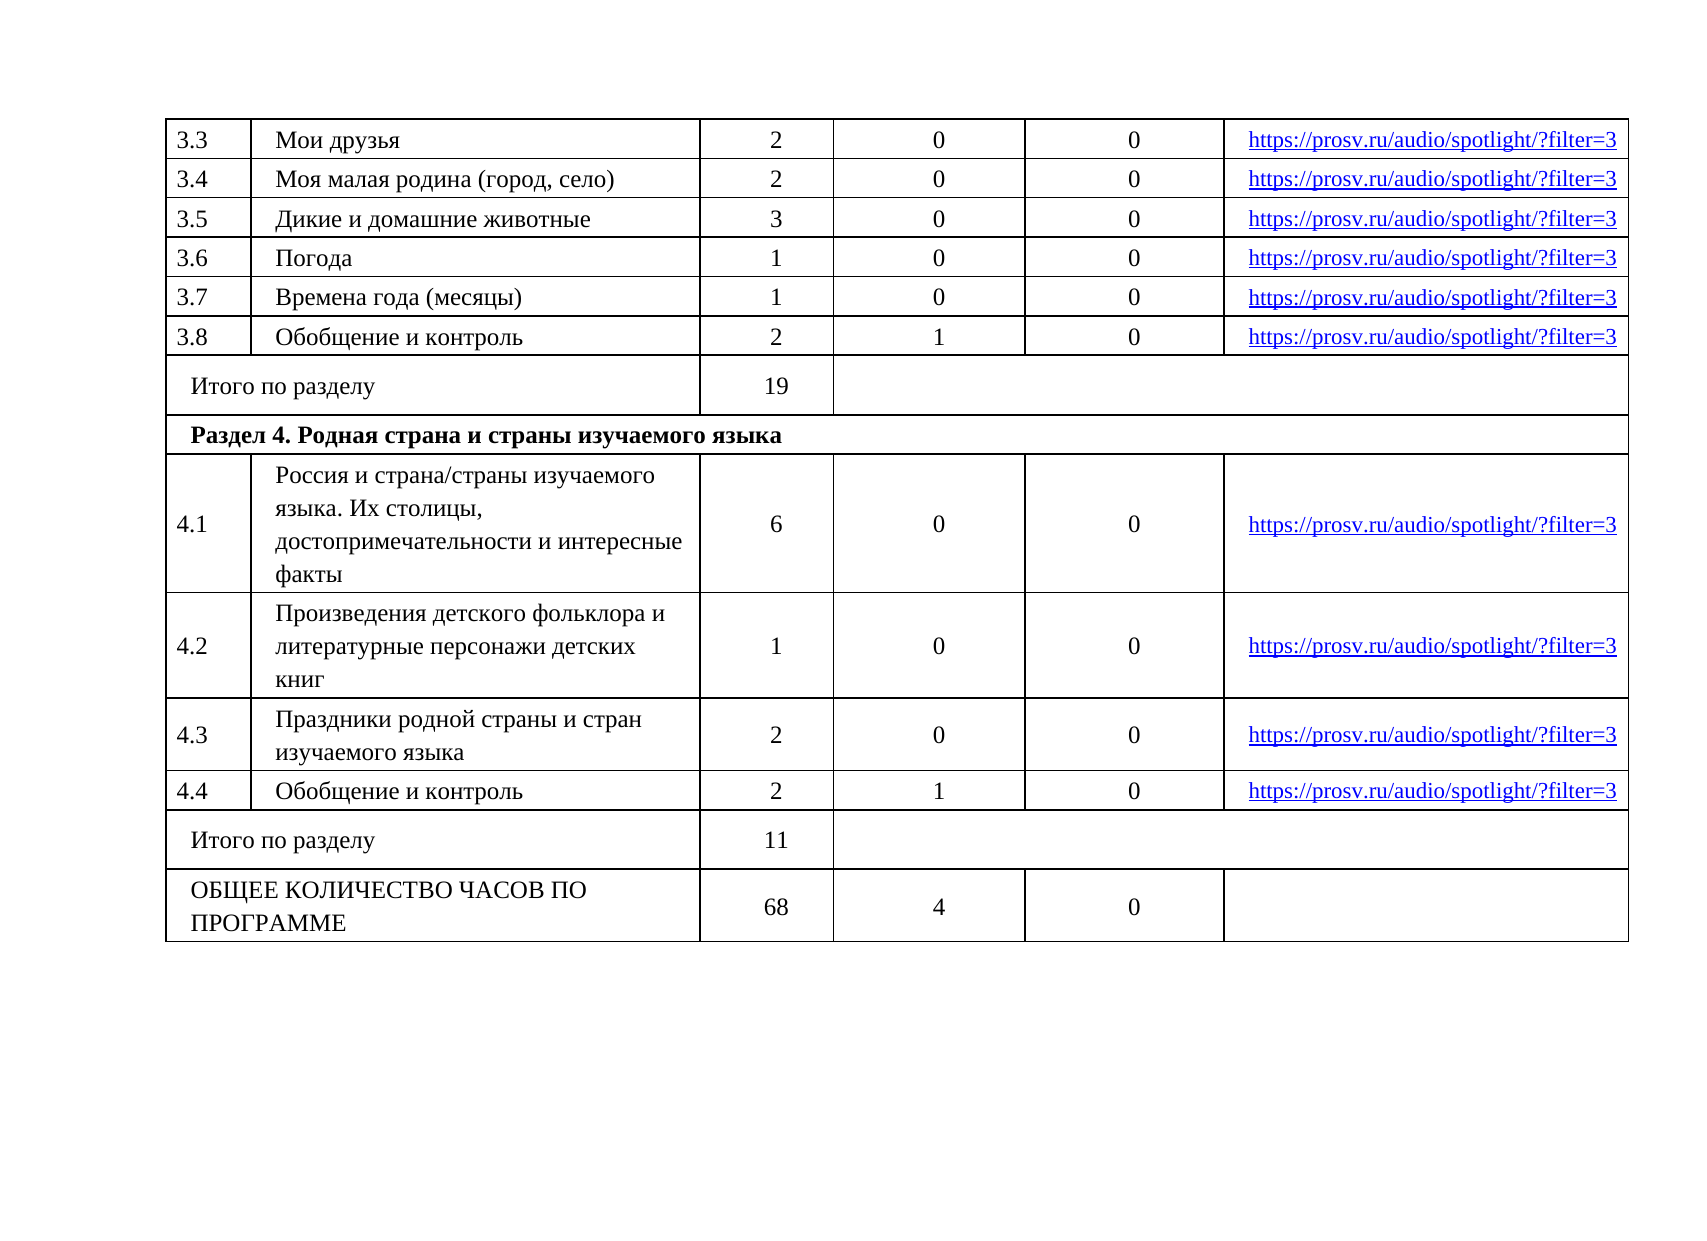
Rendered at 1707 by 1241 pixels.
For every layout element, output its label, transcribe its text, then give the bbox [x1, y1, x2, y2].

table_cell 0 [834, 699, 1024, 769]
table_cell 1 [701, 277, 833, 315]
table_cell 4.1 [167, 455, 250, 592]
table_cell 0 [1026, 238, 1223, 276]
table_cell 2 [701, 159, 833, 197]
table_cell 1 [834, 317, 1024, 354]
table_cell 3.8 [167, 317, 250, 354]
table_cell 0 [1026, 198, 1223, 236]
table_cell 6 [701, 455, 833, 592]
table_cell [1225, 870, 1628, 941]
table_cell Моя малая родина (город, село) [252, 159, 699, 197]
table_cell 3.5 [167, 198, 250, 236]
table_cell 2 [701, 120, 833, 157]
table_cell 0 [1026, 120, 1223, 157]
table_cell Обобщение и контроль [252, 317, 699, 354]
table_cell 0 [834, 593, 1024, 697]
table_cell 68 [701, 870, 833, 941]
table_cell 1 [701, 238, 833, 276]
table_cell https://prosv.ru/audio/spotlight/?filter=3 [1225, 771, 1628, 809]
table_cell 0 [834, 238, 1024, 276]
table_cell https://prosv.ru/audio/spotlight/?filter=3 [1225, 317, 1628, 354]
table_cell https://prosv.ru/audio/spotlight/?filter=3 [1225, 455, 1628, 592]
table_cell 0 [834, 120, 1024, 157]
table_cell ОБЩЕЕ КОЛИЧЕСТВО ЧАСОВ ПО ПРОГРАММЕ [167, 870, 699, 941]
table_cell 3.4 [167, 159, 250, 197]
table_cell 0 [834, 455, 1024, 592]
table_cell 4.2 [167, 593, 250, 697]
table_cell Итого по разделу [167, 356, 699, 414]
table_cell 3 [701, 198, 833, 236]
table_cell [834, 811, 1628, 868]
table_cell Мои друзья [252, 120, 699, 157]
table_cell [1225, 198, 1628, 236]
table_cell Дикие и домашние животные [252, 198, 699, 236]
table_cell https://prosv.ru/audio/spotlight/?filter=3 [1225, 699, 1628, 769]
table_cell Праздники родной страны и стран изучаемого языка [252, 699, 699, 769]
table_cell 0 [1026, 159, 1223, 197]
table_cell 0 [1026, 593, 1223, 697]
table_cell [1225, 120, 1628, 157]
table_cell Раздел 4. Родная страна и страны изучаемого языка [167, 416, 1628, 453]
table_cell 0 [834, 277, 1024, 315]
table_cell 2 [701, 699, 833, 769]
table_cell Обобщение и контроль [252, 771, 699, 809]
table_cell 0 [1026, 317, 1223, 354]
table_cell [1225, 159, 1628, 197]
table_cell 19 [701, 356, 833, 414]
table_cell 1 [834, 771, 1024, 809]
table_cell 4 [834, 870, 1024, 941]
table_cell 0 [834, 198, 1024, 236]
table_cell [834, 356, 1628, 414]
table_cell 0 [1026, 455, 1223, 592]
table_cell 0 [1026, 277, 1223, 315]
table_cell 11 [701, 811, 833, 868]
table_cell 2 [701, 771, 833, 809]
table_cell 3.6 [167, 238, 250, 276]
table_cell 3.3 [167, 120, 250, 157]
table_cell 0 [834, 159, 1024, 197]
table_cell https://prosv.ru/audio/spotlight/?filter=3 [1225, 277, 1628, 315]
table_cell Погода [252, 238, 699, 276]
table_cell https://prosv.ru/audio/spotlight/?filter=3 [1225, 238, 1628, 276]
table_cell Россия и страна/страны изучаемого языка. Их столицы, достопримечательности и интересные факты [252, 455, 699, 592]
table_cell 3.7 [167, 277, 250, 315]
table_cell Времена года (месяцы) [252, 277, 699, 315]
table_cell 4.3 [167, 699, 250, 769]
table_cell 0 [1026, 870, 1223, 941]
table_cell Итого по разделу [167, 811, 699, 868]
table_cell https://prosv.ru/audio/spotlight/?filter=3 [1225, 593, 1628, 697]
table_cell 4.4 [167, 771, 250, 809]
table_cell 1 [701, 593, 833, 697]
table_cell Произведения детского фольклора и литературные персонажи детских книг [252, 593, 699, 697]
table_cell 0 [1026, 699, 1223, 769]
table_cell 0 [1026, 771, 1223, 809]
table_cell 2 [701, 317, 833, 354]
